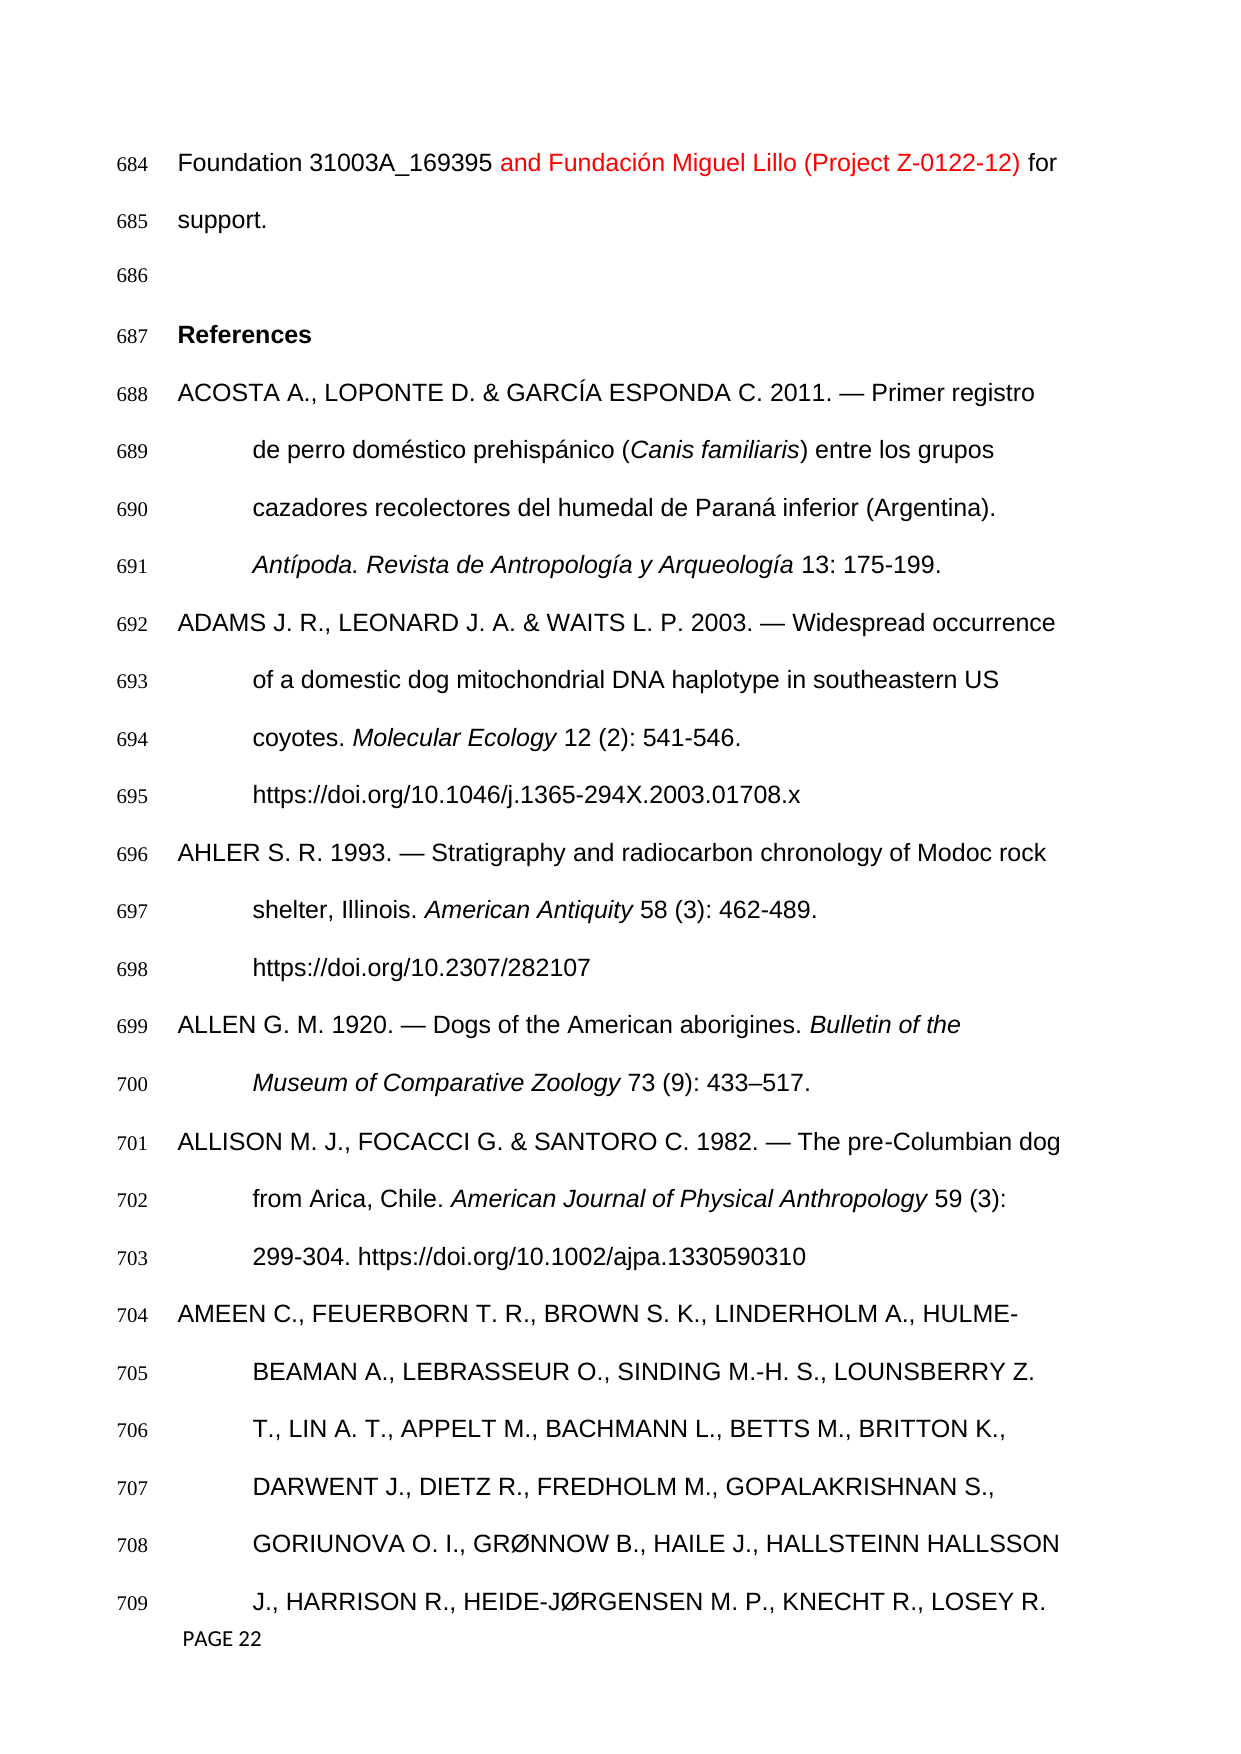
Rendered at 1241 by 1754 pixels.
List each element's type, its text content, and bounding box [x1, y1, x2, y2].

text ALLISON M. J., FOCACCI G. & SANTORO C. 1982. — The pre‐Columbian dog from Arica, Chile. American Journal of Physical Anthropology 59 (3): 299-304. https://doi.org/10.1002/ajpa.1330590310 [177, 1125, 1063, 1270]
text ACOSTA A., LOPONTE D. & GARCÍA ESPONDA C. 2011. — Primer registro de perro doméstico prehispánico (Canis familiaris) entre los grupos cazadores recolectores del humedal de Paraná inferior (Argentina). Antípoda. Revista de Antropología y Arqueología 13: 175-199. [177, 378, 1063, 579]
text ALLEN G. M. 1920. — Dogs of the American aborigines. Bulletin of the Museum of Comparative Zoology 73 (9): 433–517. [177, 1010, 1063, 1096]
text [177, 148, 1063, 234]
text AHLER S. R. 1993. — Stratigraphy and radiocarbon chronology of Modoc rock shelter, Illinois. American Antiquity 58 (3): 462-489. https://doi.org/10.2307/282107 [177, 838, 1063, 981]
text ADAMS J. R., LEONARD J. A. & WAITS L. P. 2003. — Widespread occurrence of a domestic dog mitochondrial DNA haplotype in southeastern US coyotes. Molecular Ecology 12 (2): 541-546. https://doi.org/10.1046/j.1365-294X.2003.01708.x [177, 608, 1063, 809]
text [177, 1299, 1063, 1615]
text References [177, 320, 1063, 349]
